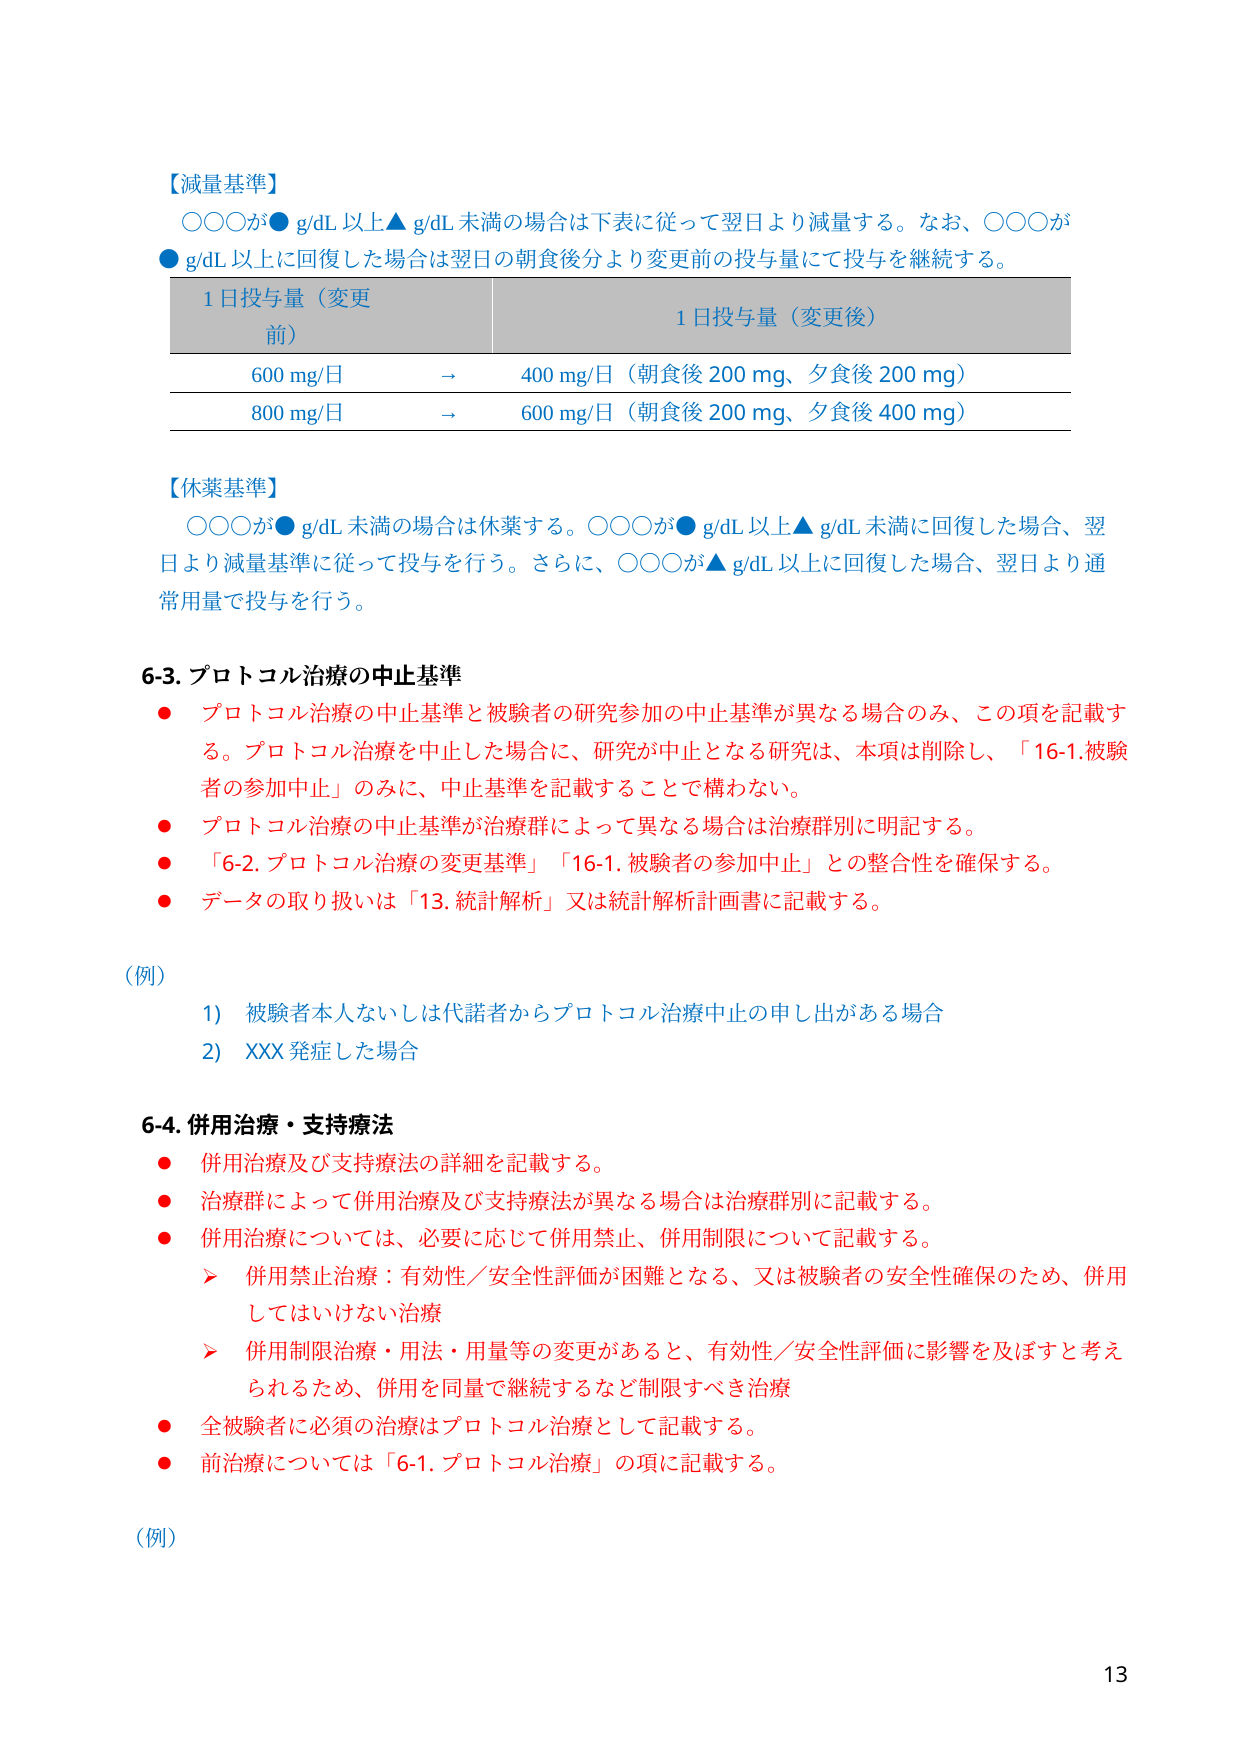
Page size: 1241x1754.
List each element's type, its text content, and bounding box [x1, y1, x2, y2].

table_cell 600 mg/日（朝食後 200 mg、夕食後 400 mg） [493, 393, 1071, 430]
list 【減量基準】 [158, 164, 1116, 202]
table_cell → [404, 393, 492, 430]
list 「6-2. プロトコル治療の変更基準」「16-1. 被験者の参加中止」との整合性を確保する。 [156, 844, 1128, 881]
table_header 1日投与量（変更前） [170, 278, 404, 353]
table_cell → [404, 354, 492, 392]
list 併用治療及び支持療法の詳細を記載する。 [156, 1144, 1128, 1181]
list 併用禁止治療：有効性／安全性評価が困難となる、又は被験者の安全性確保のため、併用してはいけない治療 [202, 1256, 1128, 1331]
list XXX発症した場合 [202, 1031, 1128, 1069]
table_header [404, 278, 492, 353]
text （例） [112, 956, 1128, 994]
list 前治療については「6-1. プロトコル治療」の項に記載する。 [156, 1444, 1128, 1481]
list 治療群によって併用治療及び支持療法が異なる場合は治療群別に記載する。 [156, 1181, 1128, 1219]
list 併用治療については、必要に応じて併用禁止、併用制限について記載する。 [156, 1219, 1128, 1256]
list 全被験者に必須の治療はプロトコル治療として記載する。 [156, 1406, 1128, 1444]
table_header 1日投与量（変更後） [493, 278, 1071, 353]
list プロトコル治療の中止基準が治療群によって異なる場合は治療群別に明記する。 [156, 806, 1128, 844]
text （例） [112, 1519, 1128, 1556]
subtitle 併用治療・支持療法 [118, 1106, 1128, 1144]
subtitle プロトコル治療の中止基準 [118, 656, 1128, 694]
list 〇〇〇が● g/dL以上▲ g/dL未満の場合は下表に従って翌日より減量する。なお、〇〇〇が● g/dL以上に回復した場合は翌日の朝食後分より変更前の投与量にて投与を継続する。 [158, 202, 1116, 277]
list プロトコル治療の中止基準と被験者の研究参加の中止基準が異なる場合のみ、この項を記載する。プロトコル治療を中止した場合に、研究が中止となる研究は、本項は削除し、「16-1.被験者の参加中止」のみに、中止基準を記載することで構わない。 [156, 694, 1128, 806]
list 〇〇〇が● g/dL未満の場合は休薬する。〇〇〇が● g/dL以上▲ g/dL未満に回復した場合、翌日より減量基準に従って投与を行う。さらに、〇〇〇が▲ g/dL以上に回復した場合、翌日より通常用量で投与を行う。 [158, 506, 1116, 619]
list 被験者本人ないしは代諾者からプロトコル治療中止の申し出がある場合 [202, 994, 1128, 1031]
list 【休薬基準】 [158, 469, 1116, 506]
table_cell 600 mg/日 [170, 354, 404, 392]
table_cell 800 mg/日 [170, 393, 404, 430]
list データの取り扱いは「13. 統計解析」又は統計解析計画書に記載する。 [156, 881, 1128, 919]
list 併用制限治療・用法・用量等の変更があると、有効性／安全性評価に影響を及ぼすと考えられるため、併用を同量で継続するなど制限すべき治療 [202, 1331, 1128, 1406]
table_cell 400 mg/日（朝食後 200 mg、夕食後 200 mg） [493, 354, 1071, 392]
